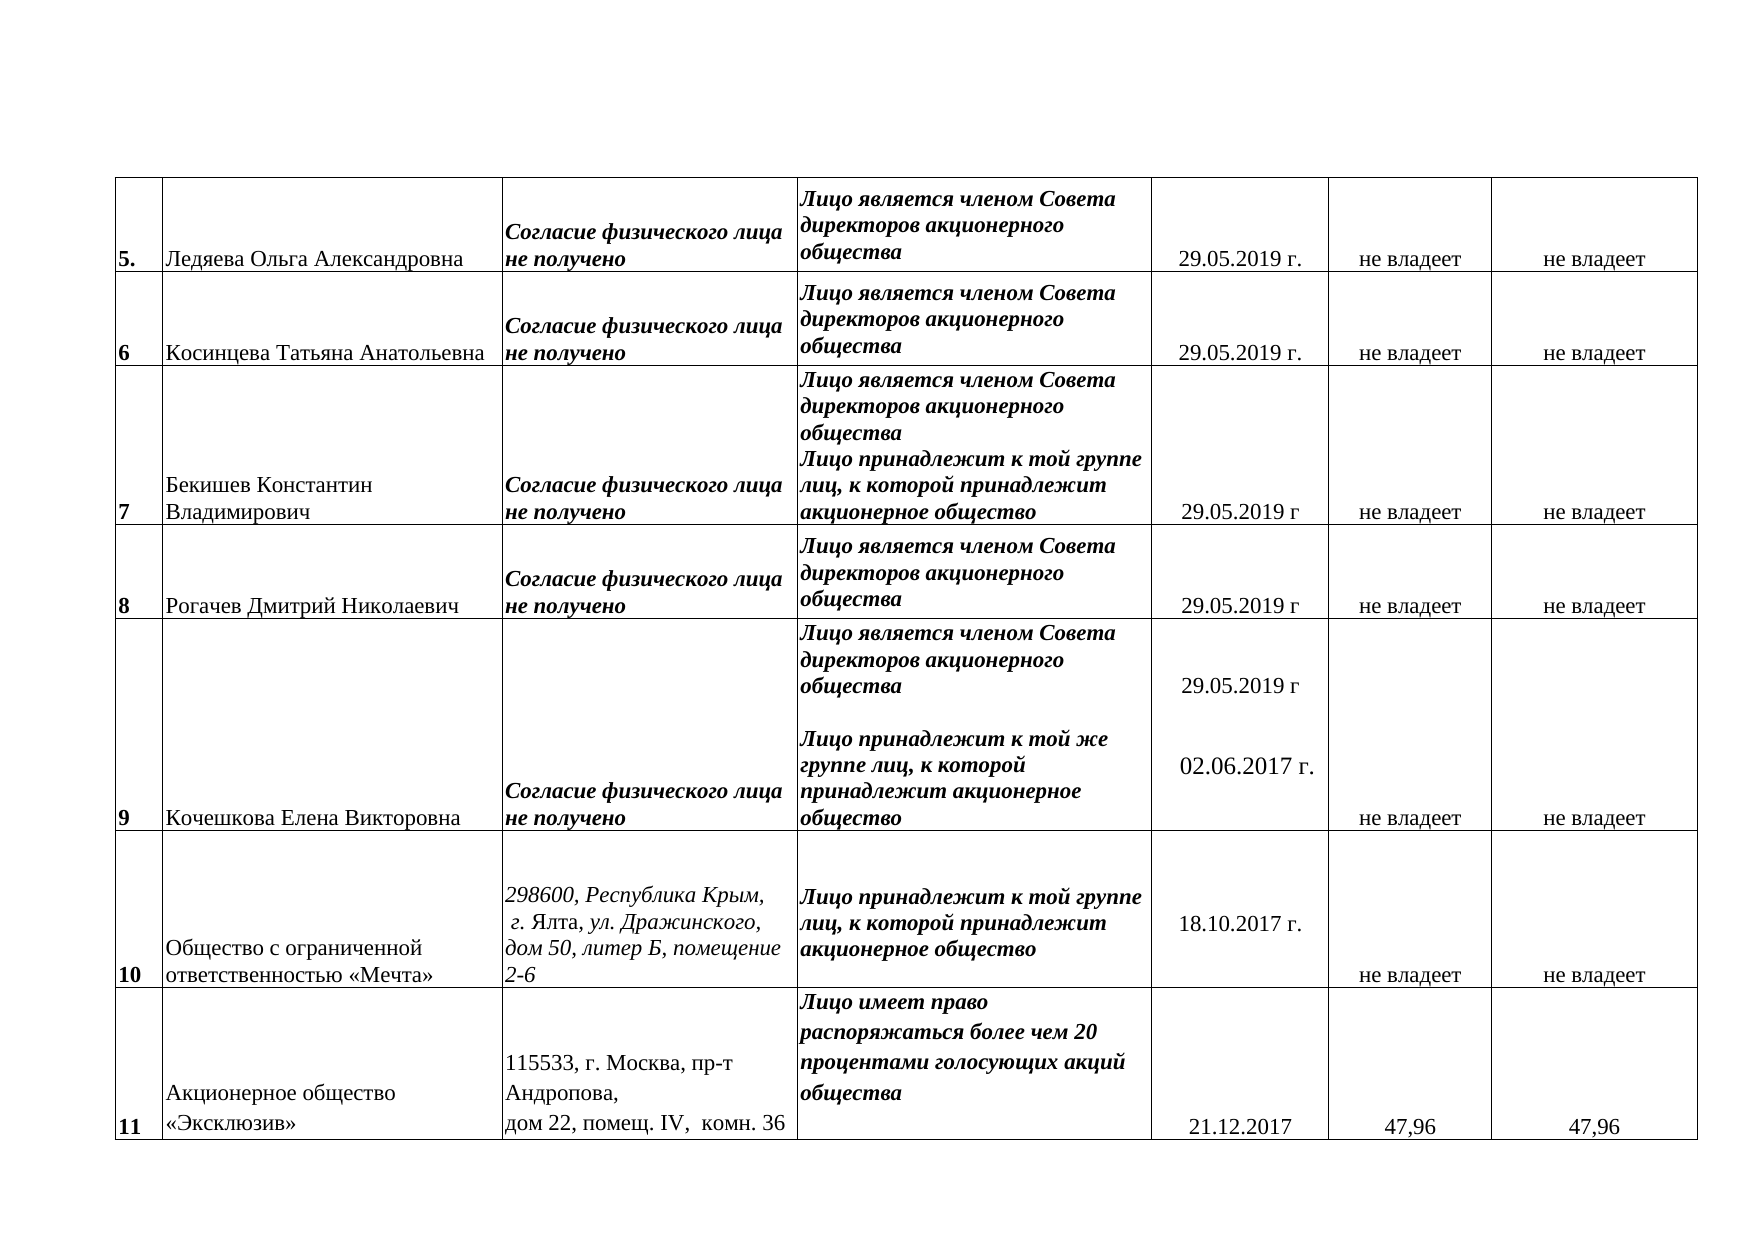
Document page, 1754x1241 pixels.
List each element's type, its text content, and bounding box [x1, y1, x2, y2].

table_cell не владеет [1492, 178, 1697, 271]
table_cell не владеет [1329, 831, 1491, 987]
table_cell Косинцева Татьяна Анатольевна [163, 272, 502, 365]
table_cell не владеет [1329, 366, 1491, 524]
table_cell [503, 178, 797, 271]
table_cell 47,96 [1492, 988, 1697, 1139]
table_cell Согласие физического лица не получено [503, 366, 797, 524]
table_cell Согласие физического лица не получено [503, 525, 797, 618]
table_cell 11 [116, 988, 162, 1139]
table_cell Ледяева Ольга Александровна [163, 178, 502, 271]
table_cell 29.05.2019 г [1152, 525, 1328, 618]
table_cell не владеет [1492, 272, 1697, 365]
table_cell не владеет [1329, 272, 1491, 365]
table_cell Рогачев Дмитрий Николаевич [163, 525, 502, 618]
table_cell Лицо является членом Совета директоров акционерного общества [798, 525, 1151, 618]
table_cell 29.05.2019 г 02.06.2017 г. [1152, 619, 1328, 830]
table_cell не владеет [1329, 525, 1491, 618]
table_cell Лицо является членом Совета директоров акционерного общества Лицо принадлежит к той же группе лиц, к которой принадлежит акционерное общество [798, 619, 1151, 830]
table_cell 6 [116, 272, 162, 365]
table_cell 29.05.2019 г. [1152, 178, 1328, 271]
table_cell не владеет [1329, 178, 1491, 271]
table_cell Лицо является членом Совета директоров акционерного общества [798, 272, 1151, 365]
table_cell 8 [116, 525, 162, 618]
table_cell 29.05.2019 г [1152, 366, 1328, 524]
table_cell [798, 988, 1151, 1139]
table_cell Лицо является членом Совета директоров акционерного общества Лицо принадлежит к той группе лиц, к которой принадлежит акционерное общество [798, 366, 1151, 524]
table_cell не владеет [1492, 366, 1697, 524]
table_cell 7 [116, 366, 162, 524]
table_cell 18.10.2017 г. [1152, 831, 1328, 987]
table_cell 115533, г. Москва, пр-т Андропова, дом 22, помещ. IV, комн. 36 [503, 988, 797, 1139]
table_cell Общество с ограниченной ответственностью «Мечта» [163, 831, 502, 987]
table_cell Согласие физического лица не получено [503, 619, 797, 830]
table_cell 10 [116, 831, 162, 987]
table_cell Согласие физического лица не получено [503, 272, 797, 365]
table_cell 29.05.2019 г. [1152, 272, 1328, 365]
table_cell Кочешкова Елена Викторовна [163, 619, 502, 830]
table_cell Акционерное общество «Эксклюзив» [163, 988, 502, 1139]
table_cell не владеет [1492, 831, 1697, 987]
table_cell не владеет [1492, 619, 1697, 830]
table_cell 47,96 [1329, 988, 1491, 1139]
table_cell Бекишев Константин Владимирович [163, 366, 502, 524]
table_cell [798, 178, 1151, 271]
table_cell не владеет [1492, 525, 1697, 618]
table_cell не владеет [1329, 619, 1491, 830]
table_cell Лицо принадлежит к той группе лиц, к которой принадлежит акционерное общество [798, 831, 1151, 987]
table_cell 298600, Республика Крым, г. Ялта, ул. Дражинского, дом 50, литер Б, помещение 2-6 [503, 831, 797, 987]
table_cell 9 [116, 619, 162, 830]
table_cell 5. [116, 178, 162, 271]
table_cell 21.12.2017 [1152, 988, 1328, 1139]
